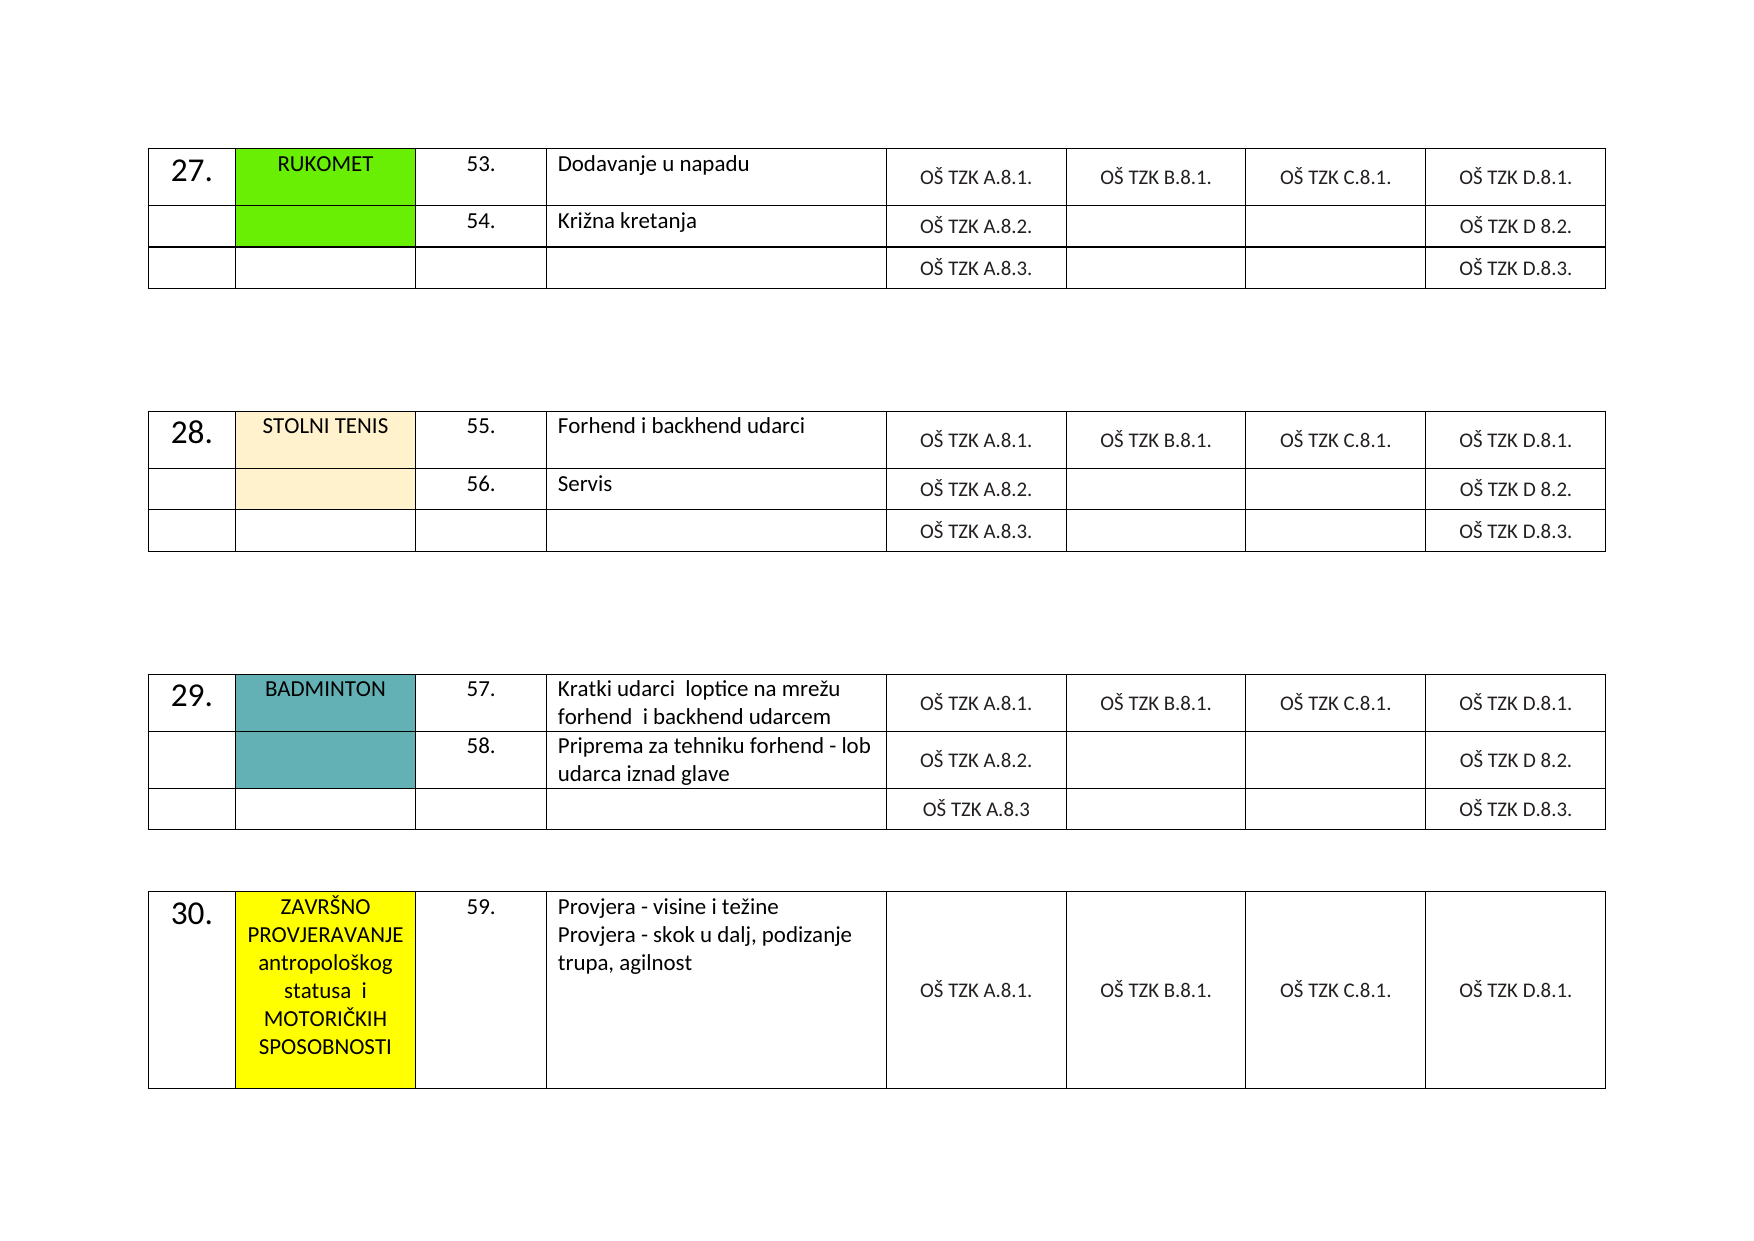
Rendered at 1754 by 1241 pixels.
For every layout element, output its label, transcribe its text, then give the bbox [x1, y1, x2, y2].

table_header BADMINTON [236, 675, 415, 731]
table_cell [1246, 789, 1425, 829]
table_header Forhend i backhend udarci [547, 412, 886, 468]
table_cell [1246, 248, 1425, 288]
table_header OŠ TZK B.8.1. [1067, 412, 1245, 468]
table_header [236, 892, 415, 1088]
table_cell [236, 206, 415, 246]
table_cell Servis [547, 469, 886, 509]
table_cell OŠ TZK A.8.3. [887, 248, 1066, 288]
table_cell [547, 789, 886, 829]
table_header OŠ TZK B.8.1. [1067, 675, 1245, 731]
table_cell [236, 248, 415, 288]
table_header OŠ TZK C.8.1. [1246, 412, 1425, 468]
table_header OŠ TZK D.8.1. [1426, 675, 1605, 731]
table_cell [416, 510, 546, 551]
table_cell [236, 469, 415, 509]
table_header STOLNI TENIS [236, 412, 415, 468]
table_cell [1067, 248, 1245, 288]
table_header OŠ TZK A.8.1. [887, 149, 1066, 205]
table_cell [149, 248, 235, 288]
table_header 27. [149, 149, 235, 205]
table_header OŠ TZK C.8.1. [1246, 149, 1425, 205]
table_header Dodavanje u napadu [547, 149, 886, 205]
table_header RUKOMET [236, 149, 415, 205]
table_cell [236, 789, 415, 829]
table_header 55. [416, 412, 546, 468]
table_header 29. [149, 675, 235, 731]
table_cell OŠ TZK A.8.2. [887, 732, 1066, 788]
table_cell 54. [416, 206, 546, 246]
table_cell 56. [416, 469, 546, 509]
table_cell [149, 732, 235, 788]
table_cell OŠ TZK A.8.3. [887, 510, 1066, 551]
table_cell [1067, 789, 1245, 829]
table_header OŠ TZK A.8.1. [887, 412, 1066, 468]
table_header 30. [149, 892, 235, 1088]
table_cell Priprema za tehniku forhend - lob udarca iznad glave [547, 732, 886, 788]
table_cell OŠ TZK D.8.3. [1426, 789, 1605, 829]
table_header OŠ TZK D.8.1. [1426, 149, 1605, 205]
table_cell OŠ TZK A.8.2. [887, 469, 1066, 509]
table_cell [1067, 469, 1245, 509]
table_cell 58. [416, 732, 546, 788]
table_cell [149, 789, 235, 829]
table_cell [1067, 732, 1245, 788]
table_cell [236, 732, 415, 788]
table_cell OŠ TZK D 8.2. [1426, 732, 1605, 788]
table_header OŠ TZK A.8.1. [887, 892, 1066, 1088]
table_cell [236, 510, 415, 551]
table_cell Križna kretanja [547, 206, 886, 246]
table_cell OŠ TZK A.8.3 [887, 789, 1066, 829]
table_header OŠ TZK D.8.1. [1426, 412, 1605, 468]
table_header OŠ TZK A.8.1. [887, 675, 1066, 731]
table_header OŠ TZK C.8.1. [1246, 892, 1425, 1088]
table_cell OŠ TZK D 8.2. [1426, 206, 1605, 246]
table_cell [149, 469, 235, 509]
table_header 28. [149, 412, 235, 468]
table_header Kratki udarci loptice na mrežu forhend i backhend udarcem [547, 675, 886, 731]
table_cell [1246, 510, 1425, 551]
table_cell [1067, 510, 1245, 551]
table_header OŠ TZK B.8.1. [1067, 149, 1245, 205]
table_cell [416, 789, 546, 829]
table_header 57. [416, 675, 546, 731]
table_header 59. [416, 892, 546, 1088]
table_cell OŠ TZK A.8.2. [887, 206, 1066, 246]
table_cell [1246, 206, 1425, 246]
table_cell [149, 206, 235, 246]
table_cell [416, 248, 546, 288]
table_cell [547, 248, 886, 288]
table_cell OŠ TZK D 8.2. [1426, 469, 1605, 509]
table_cell OŠ TZK D.8.3. [1426, 248, 1605, 288]
table_cell [149, 510, 235, 551]
table_cell [1246, 469, 1425, 509]
table_header Provjera - visine i težine Provjera - skok u dalj, podizanje trupa, agilnost [547, 892, 886, 1088]
table_header OŠ TZK B.8.1. [1067, 892, 1245, 1088]
table_header OŠ TZK D.8.1. [1426, 892, 1605, 1088]
table_header 53. [416, 149, 546, 205]
table_cell OŠ TZK D.8.3. [1426, 510, 1605, 551]
table_cell [1246, 732, 1425, 788]
table_cell [1067, 206, 1245, 246]
table_cell [547, 510, 886, 551]
table_header OŠ TZK C.8.1. [1246, 675, 1425, 731]
